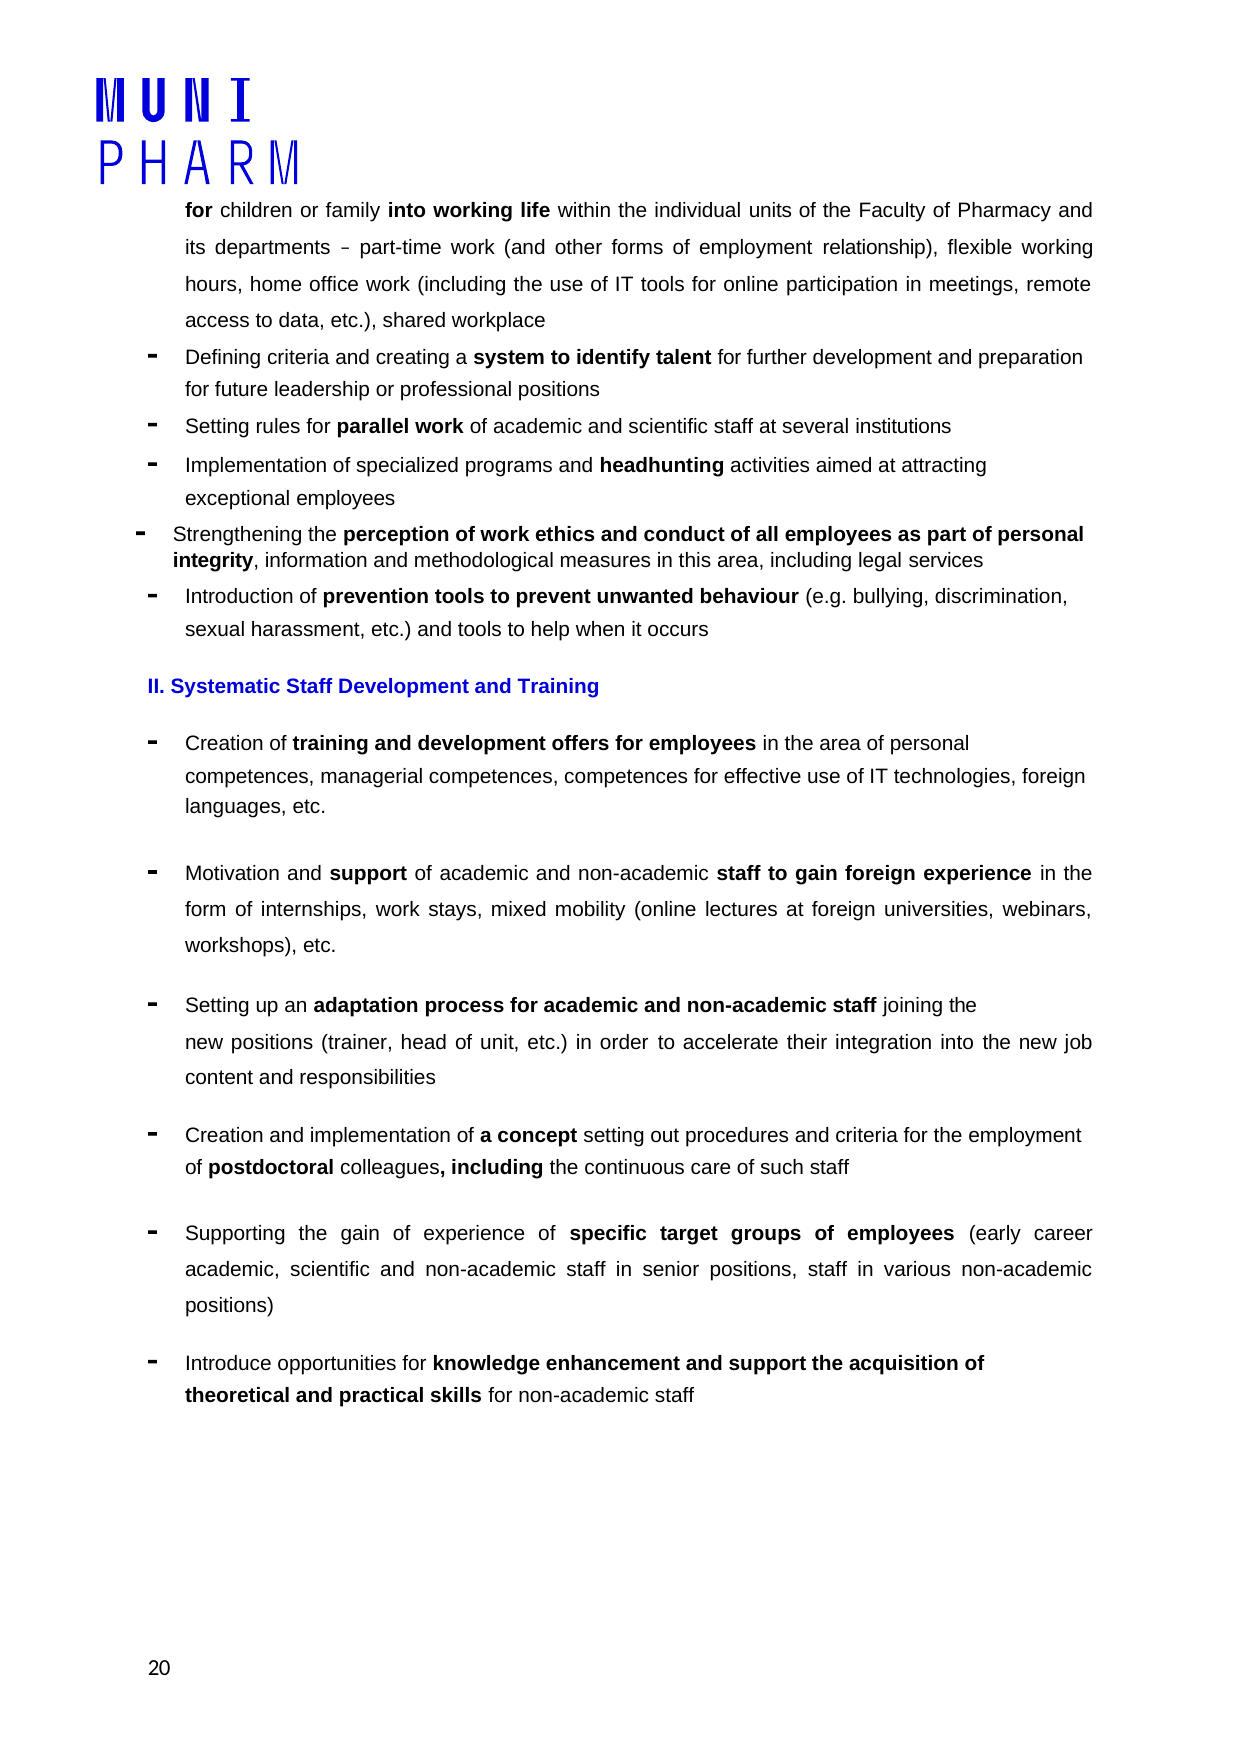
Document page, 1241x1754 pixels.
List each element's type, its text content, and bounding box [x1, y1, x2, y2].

list Supporting the gain of experience of specific target groups of employees (early career academic, scientific and non-academic staff in senior positions, staff in various non-academic positions) [147, 1212, 1093, 1320]
list Setting rules for parallel work of academic and scientific staff at several institutions [147, 413, 1093, 439]
list Setting up an adaptation process for academic and non-academic staff joining the [147, 984, 1093, 1020]
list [148, 198, 1093, 332]
subtitle Strengthening the perception of work ethics and conduct of all employees as part of personal integrity, information and methodological measures in this area, including legal services [135, 521, 1093, 572]
list Creation of training and development offers for employees in the area of personal competences, managerial competences, competences for effective use of IT technologies, foreign languages, etc. [147, 730, 1093, 818]
list Defining criteria and creating a system to identify talent for further development and preparation for future leadership or professional positions [147, 344, 1092, 401]
list Creation and implementation of a concept setting out procedures and criteria for the employment of postdoctoral colleagues, including the continuous care of such staff [147, 1122, 1092, 1179]
list Introduce opportunities for knowledge enhancement and support the acquisition of theoretical and practical skills for non-academic staff [147, 1350, 1092, 1407]
list Introduction of prevention tools to prevent unwanted behaviour (e.g. bullying, discrimination, sexual harassment, etc.) and tools to help when it occurs [147, 584, 1093, 641]
list Implementation of specialized programs and headhunting activities aimed at attracting exceptional employees [147, 452, 1093, 509]
text new positions (trainer, head of unit, etc.) in order to accelerate their integration into the new job content and responsibilities [185, 1030, 1093, 1089]
subtitle Systematic Staff Development and Training [147, 674, 1105, 698]
list Motivation and support of academic and non-academic staff to gain foreign experience in the form of internships, work stays, mixed mobility (online lectures at foreign universities, webinars, workshops), etc. [147, 852, 1093, 960]
